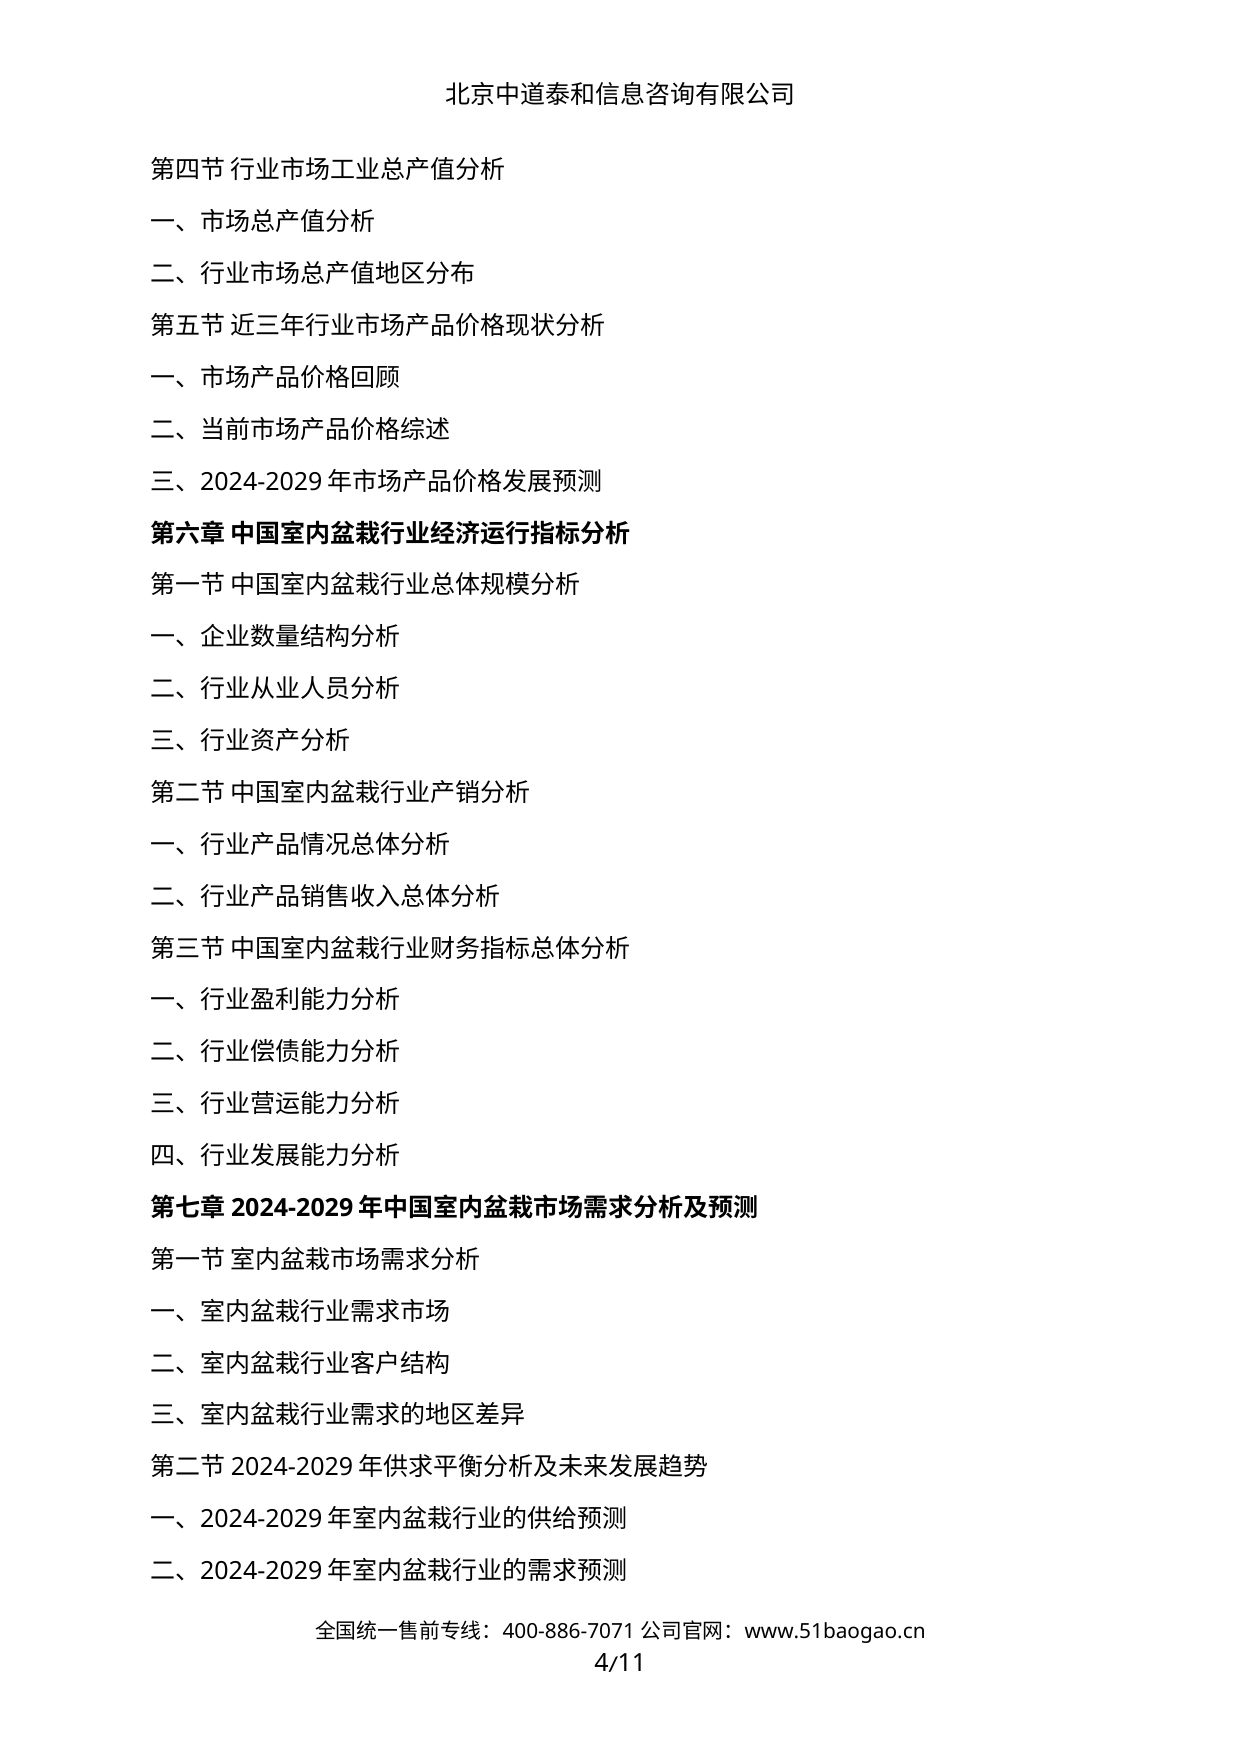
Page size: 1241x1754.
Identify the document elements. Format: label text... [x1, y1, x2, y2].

text 第二节 2024-2029年供求平衡分析及未来发展趋势 [150, 1447, 1090, 1483]
text 二、行业从业人员分析 [150, 669, 1090, 705]
text 二、行业偿债能力分析 [150, 1032, 1090, 1068]
text 一、企业数量结构分析 [150, 617, 1090, 653]
text 一、2024-2029年室内盆栽行业的供给预测 [150, 1499, 1090, 1535]
text 二、行业产品销售收入总体分析 [150, 876, 1090, 912]
text 三、行业营运能力分析 [150, 1084, 1090, 1120]
text 三、行业资产分析 [150, 721, 1090, 757]
text 二、室内盆栽行业客户结构 [150, 1343, 1090, 1379]
text 二、2024-2029年室内盆栽行业的需求预测 [150, 1551, 1090, 1587]
text 第五节 近三年行业市场产品价格现状分析 [150, 306, 1090, 342]
text 一、室内盆栽行业需求市场 [150, 1291, 1090, 1327]
text 第四节 行业市场工业总产值分析 [150, 150, 1090, 186]
text 第七章 2024-2029年中国室内盆栽市场需求分析及预测 [150, 1187, 1090, 1224]
text 一、市场总产值分析 [150, 202, 1090, 238]
text 四、行业发展能力分析 [150, 1136, 1090, 1172]
text 第六章 中国室内盆栽行业经济运行指标分析 [150, 513, 1090, 549]
text 第一节 室内盆栽市场需求分析 [150, 1239, 1090, 1276]
text 三、2024-2029年市场产品价格发展预测 [150, 461, 1090, 497]
text 第二节 中国室内盆栽行业产销分析 [150, 772, 1090, 809]
text 二、行业市场总产值地区分布 [150, 254, 1090, 290]
text 第一节 中国室内盆栽行业总体规模分析 [150, 565, 1090, 601]
text 一、行业产品情况总体分析 [150, 824, 1090, 861]
text 一、行业盈利能力分析 [150, 980, 1090, 1016]
text 一、市场产品价格回顾 [150, 357, 1090, 394]
text 三、室内盆栽行业需求的地区差异 [150, 1395, 1090, 1431]
text 二、当前市场产品价格综述 [150, 409, 1090, 446]
text 第三节 中国室内盆栽行业财务指标总体分析 [150, 928, 1090, 964]
